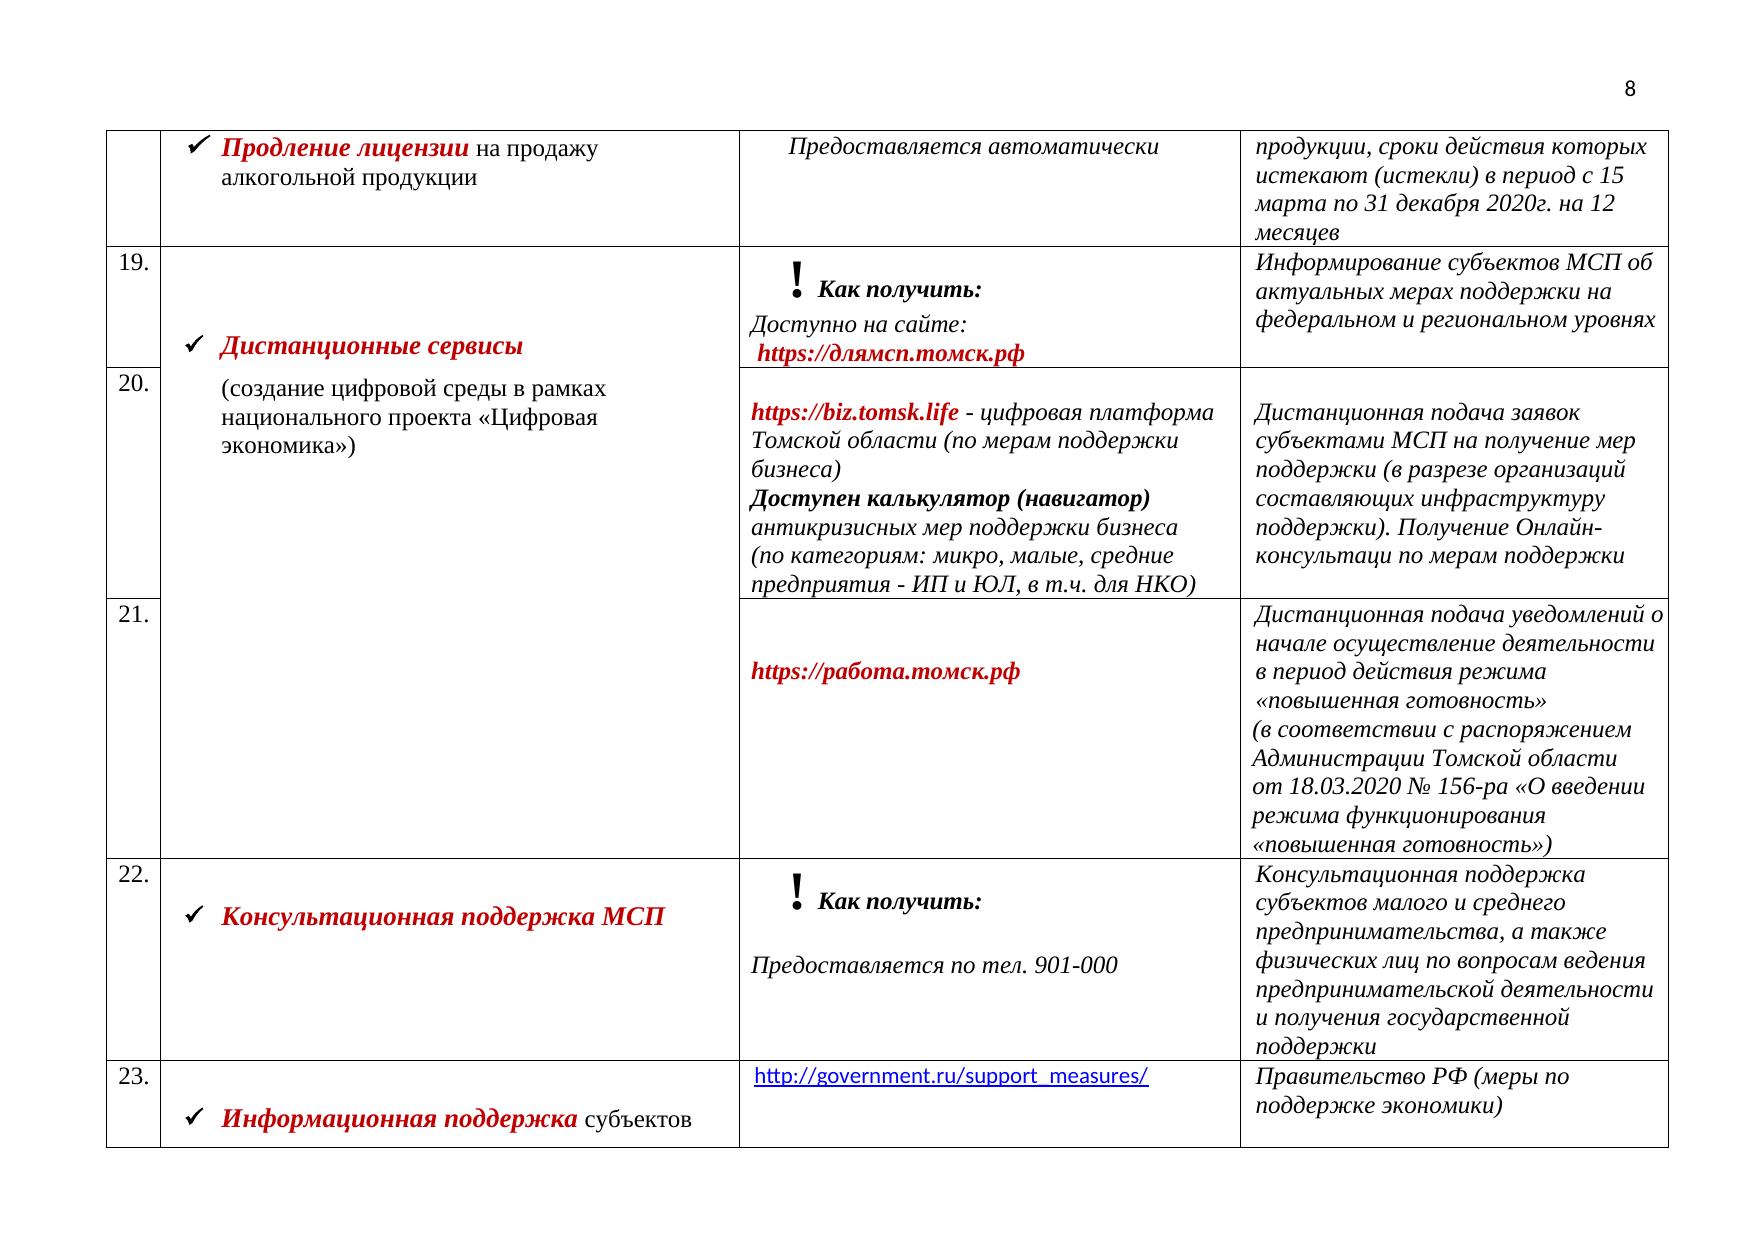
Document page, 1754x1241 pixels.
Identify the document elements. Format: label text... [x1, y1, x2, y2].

table_cell [107, 859, 160, 1060]
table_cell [740, 131, 1240, 246]
table_cell ! Как получить: Доступно на сайте: https://длямсп.томск.рф [740, 247, 1240, 367]
table_cell Дистанционная подача уведомлений о начале осуществление деятельности в период действия режима «повышенная готовность» (в соответствии с распоряжением Администрации Томской области от 18.03.2020 № 156-ра «О введении режима функционирования «повышенная готовность») [1241, 599, 1668, 858]
table_cell [107, 368, 160, 598]
table_cell Дистанционная подача заявок субъектами МСП на получение мер поддержки (в разрезе организаций составляющих инфраструктуру поддержки). Получение Онлайн-консультаци по мерам поддержки [1241, 368, 1668, 598]
table_cell https://biz.tomsk.life - цифровая платформа Томской области (по мерам поддержки бизнеса) Доступен калькулятор (навигатор) антикризисных мер поддержки бизнеса (по категориям: микро, малые, средние предприятия - ИП и ЮЛ, в т.ч. для НКО) [740, 368, 1240, 598]
table_cell [107, 1061, 160, 1147]
table_cell Консультационная поддержка субъектов малого и среднего предпринимательства, а также физических лиц по вопросам ведения предпринимательской деятельности и получения государственной поддержки [1241, 859, 1668, 1060]
table_cell [107, 131, 160, 246]
table_cell ! Как получить: Предоставляется по тел. 901-000 [740, 859, 1240, 1060]
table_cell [1241, 131, 1668, 246]
table_cell [107, 599, 160, 858]
table_cell Информирование субъектов МСП об актуальных мерах поддержки на федеральном и региональном уровнях [1241, 247, 1668, 367]
table_cell [107, 247, 160, 367]
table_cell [161, 1061, 739, 1147]
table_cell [1241, 1061, 1668, 1147]
table_cell https://работа.томск.рф [740, 599, 1240, 858]
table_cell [740, 1061, 1240, 1147]
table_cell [161, 131, 739, 246]
table_cell Дистанционные сервисы (создание цифровой среды в рамках национального проекта «Цифровая экономика») [161, 247, 739, 858]
table_cell Консультационная поддержка МСП [161, 859, 739, 1060]
